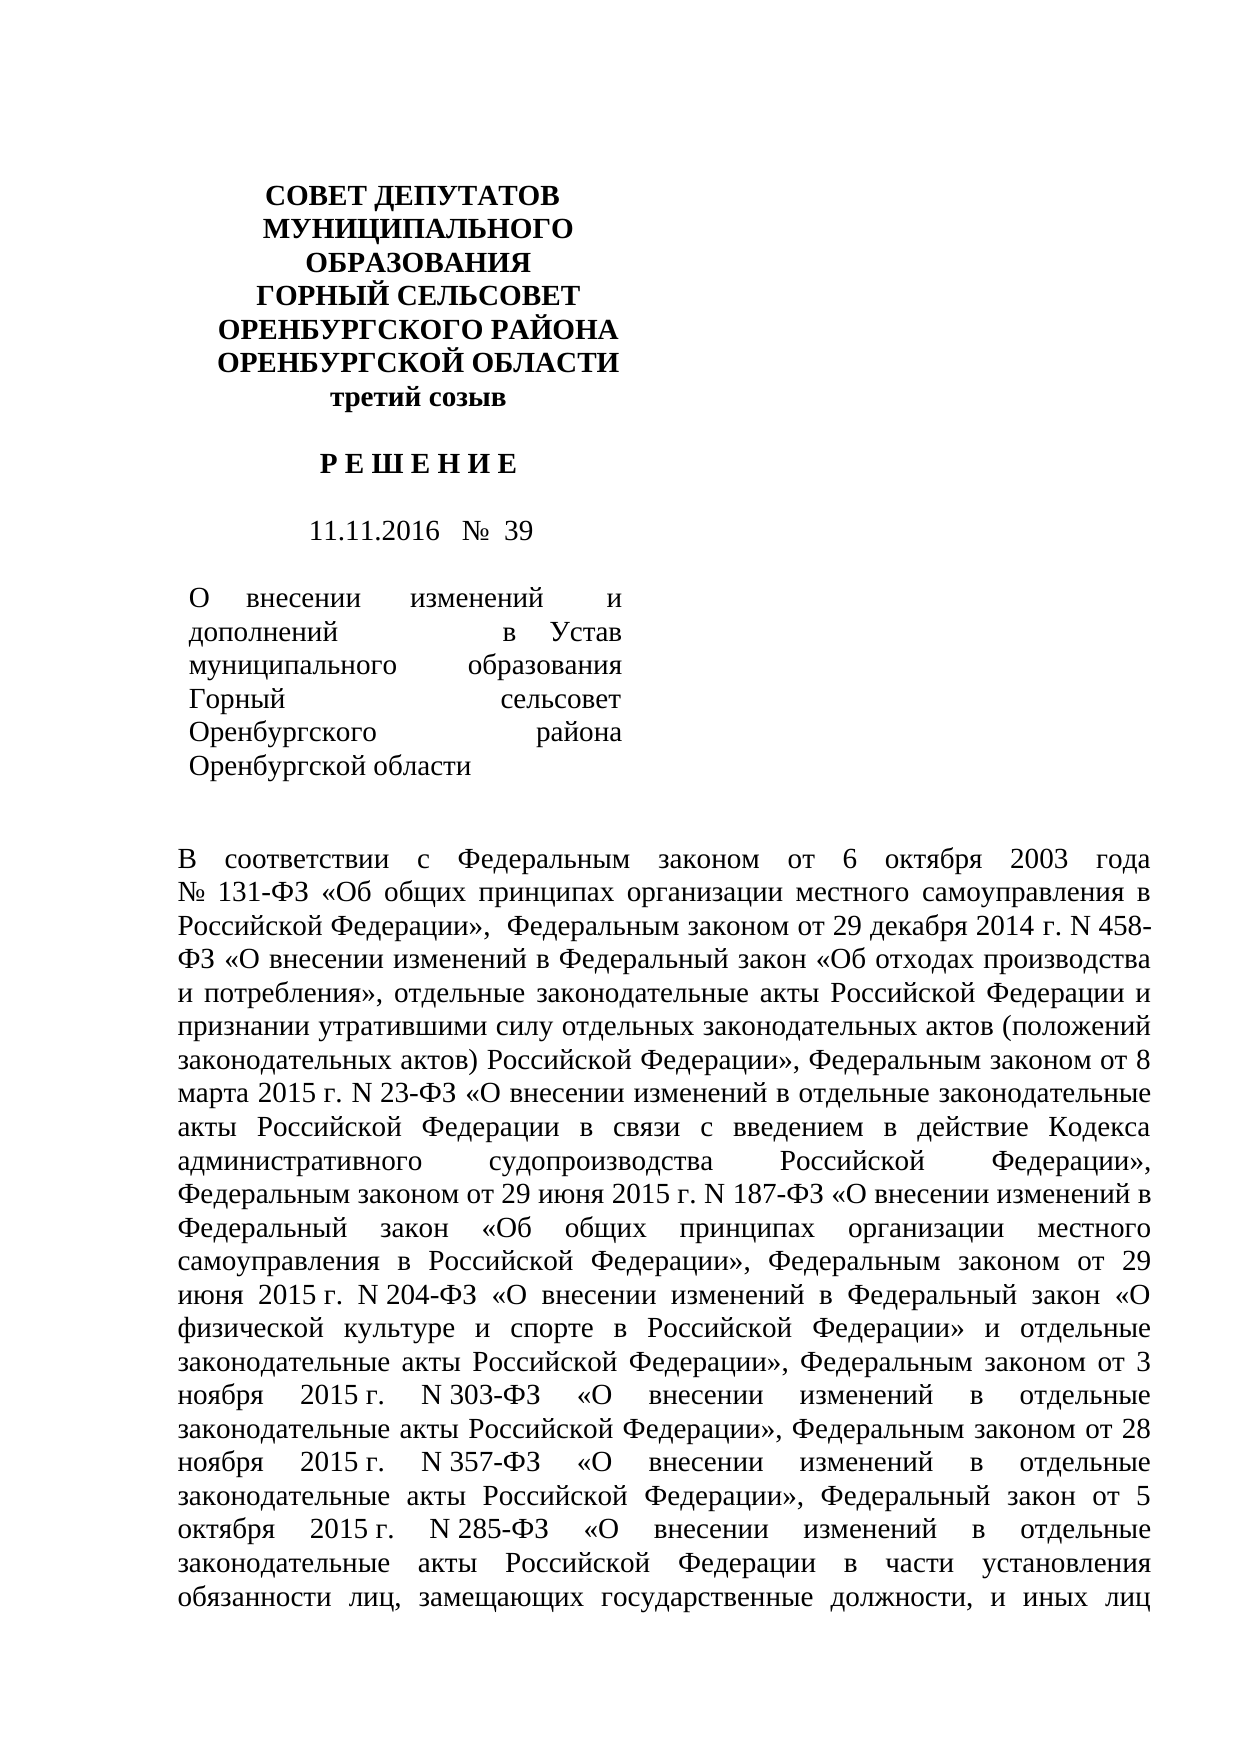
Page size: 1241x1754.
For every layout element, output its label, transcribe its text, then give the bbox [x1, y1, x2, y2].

table_cell [170, 580, 666, 815]
table_header СОВЕТ ДЕПУТАТОВ МУНИЦИПАЛЬНОГО ОБРАЗОВАНИЯ ГОРНЫЙ СЕЛЬСОВЕТ ОРЕНБУРГСКОГО РАЙОНА ОРЕНБУРГСКОЙ ОБЛАСТИ третий созыв Р Е Ш Е Н И Е 11.11.2016 № 39 [170, 178, 666, 580]
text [177, 177, 1152, 1612]
